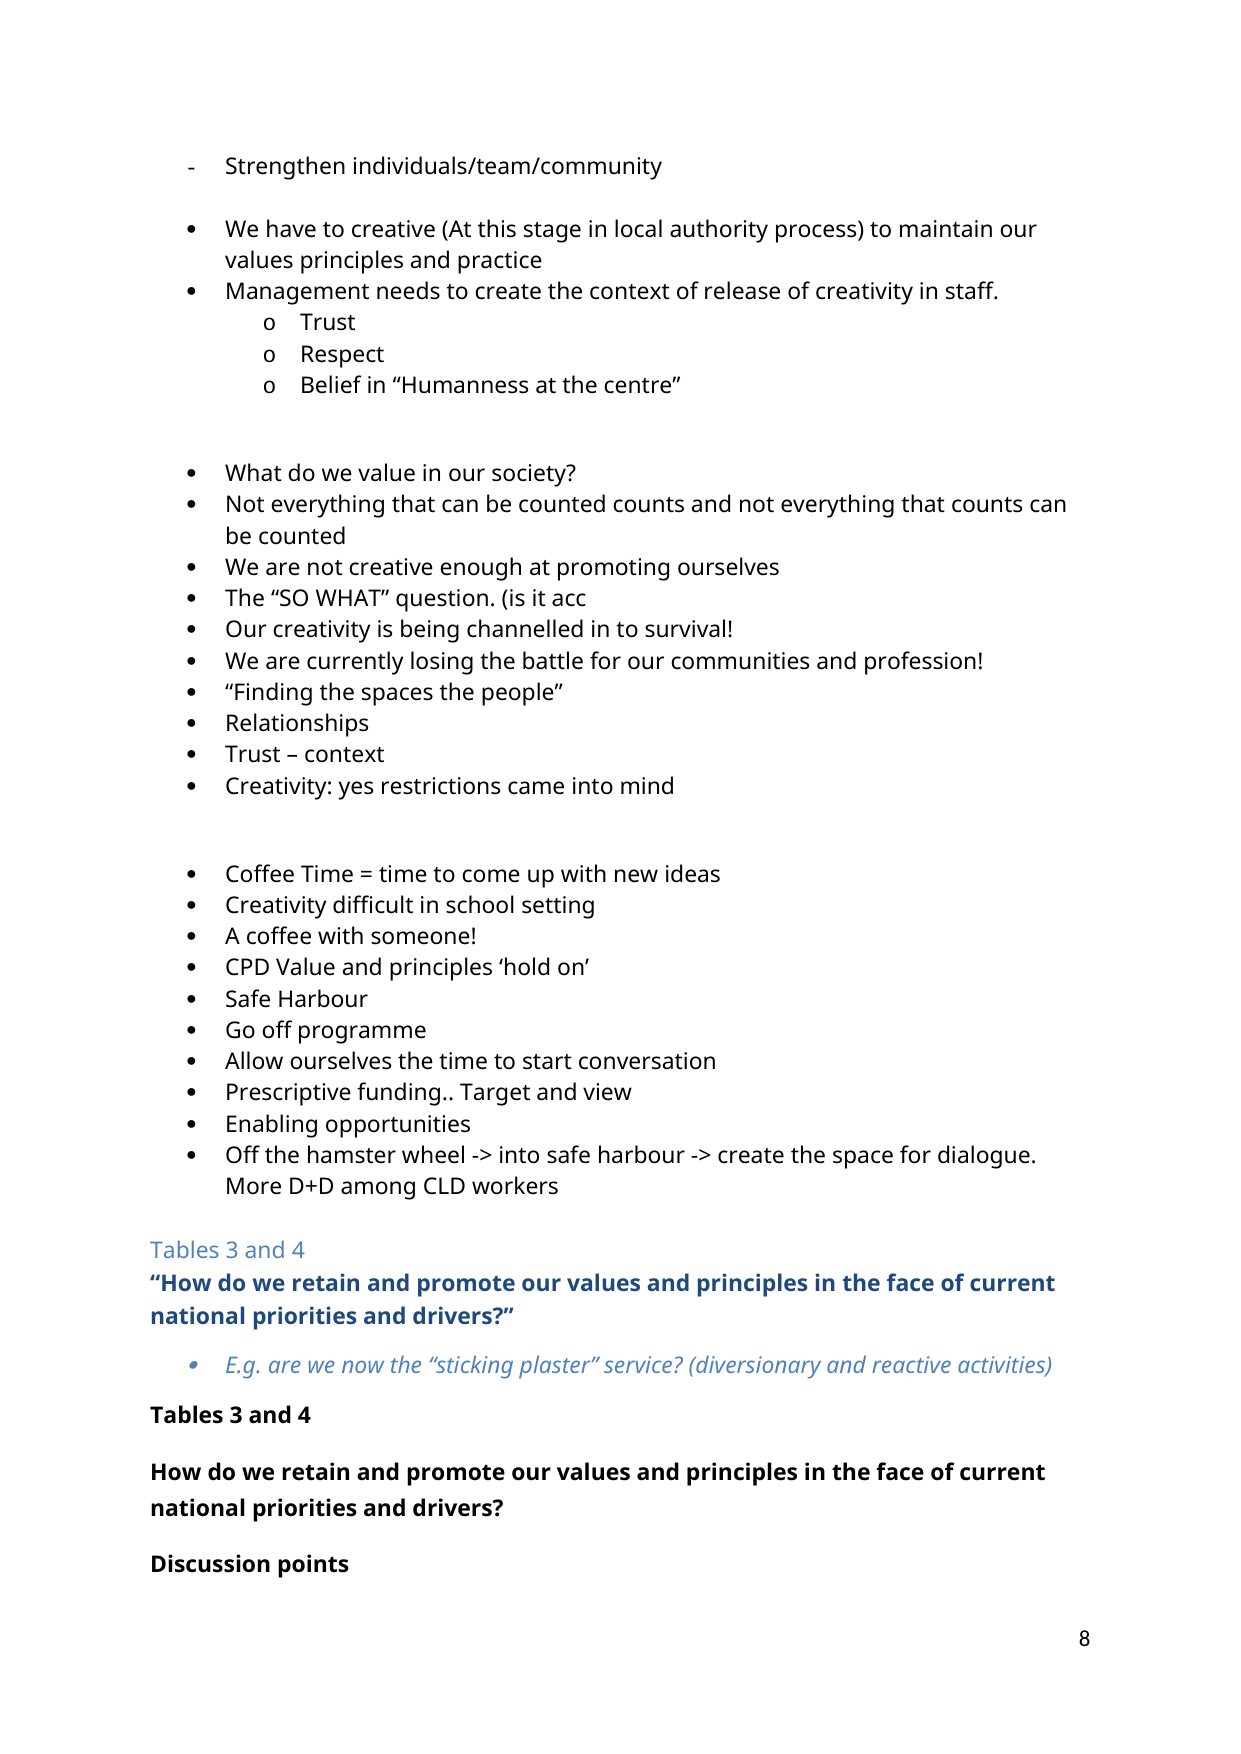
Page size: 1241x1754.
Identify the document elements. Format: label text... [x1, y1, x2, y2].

list The “SO WHAT” question. (is it acc [187, 582, 1090, 613]
list Management needs to create the context of release of creativity in staff. [187, 275, 1090, 306]
list Prescriptive funding.. Target and view [187, 1076, 1090, 1108]
list Creativity difficult in school setting [187, 889, 1090, 920]
list Go off programme [187, 1014, 1090, 1045]
list We have to creative (At this stage in local authority process) to maintain our values principles and practice [187, 212, 1090, 275]
list Belief in “Humanness at the centre” [262, 369, 1090, 400]
text “How do we retain and promote our values and principles in the face of current national priorities and drivers?” [150, 1267, 1090, 1331]
list “Finding the spaces the people” [187, 676, 1090, 707]
list Strengthen individuals/team/community [187, 150, 1090, 181]
text Discussion points [150, 1548, 1090, 1579]
list Relationships [187, 707, 1090, 738]
list Our creativity is being channelled in to survival! [187, 613, 1090, 644]
list Not everything that can be counted counts and not everything that counts can be counted [187, 488, 1090, 551]
list What do we value in our society? [187, 457, 1090, 488]
text Tables 3 and 4 [150, 1234, 1090, 1265]
text How do we retain and promote our values and principles in the face of current national priorities and drivers? [150, 1456, 1090, 1523]
list Enabling opportunities [187, 1108, 1090, 1139]
list CPD Value and principles ‘hold on’ [187, 951, 1090, 983]
list Creativity: yes restrictions came into mind [187, 769, 1090, 801]
list Trust [262, 306, 1090, 338]
list Off the hamster wheel -> into safe harbour -> create the space for dialogue. More D+D among CLD workers [187, 1139, 1090, 1201]
list Trust – context [187, 738, 1090, 769]
list Respect [262, 338, 1090, 369]
list E.g. are we now the “sticking plaster” service? (diversionary and reactive activities) [187, 1349, 1090, 1381]
list We are currently losing the battle for our communities and profession! [187, 644, 1090, 676]
list Safe Harbour [187, 983, 1090, 1014]
list A coffee with someone! [187, 920, 1090, 951]
list We are not creative enough at promoting ourselves [187, 551, 1090, 582]
list Coffee Time = time to come up with new ideas [187, 858, 1090, 889]
text Tables 3 and 4 [150, 1399, 1090, 1430]
list Allow ourselves the time to start conversation [187, 1045, 1090, 1076]
